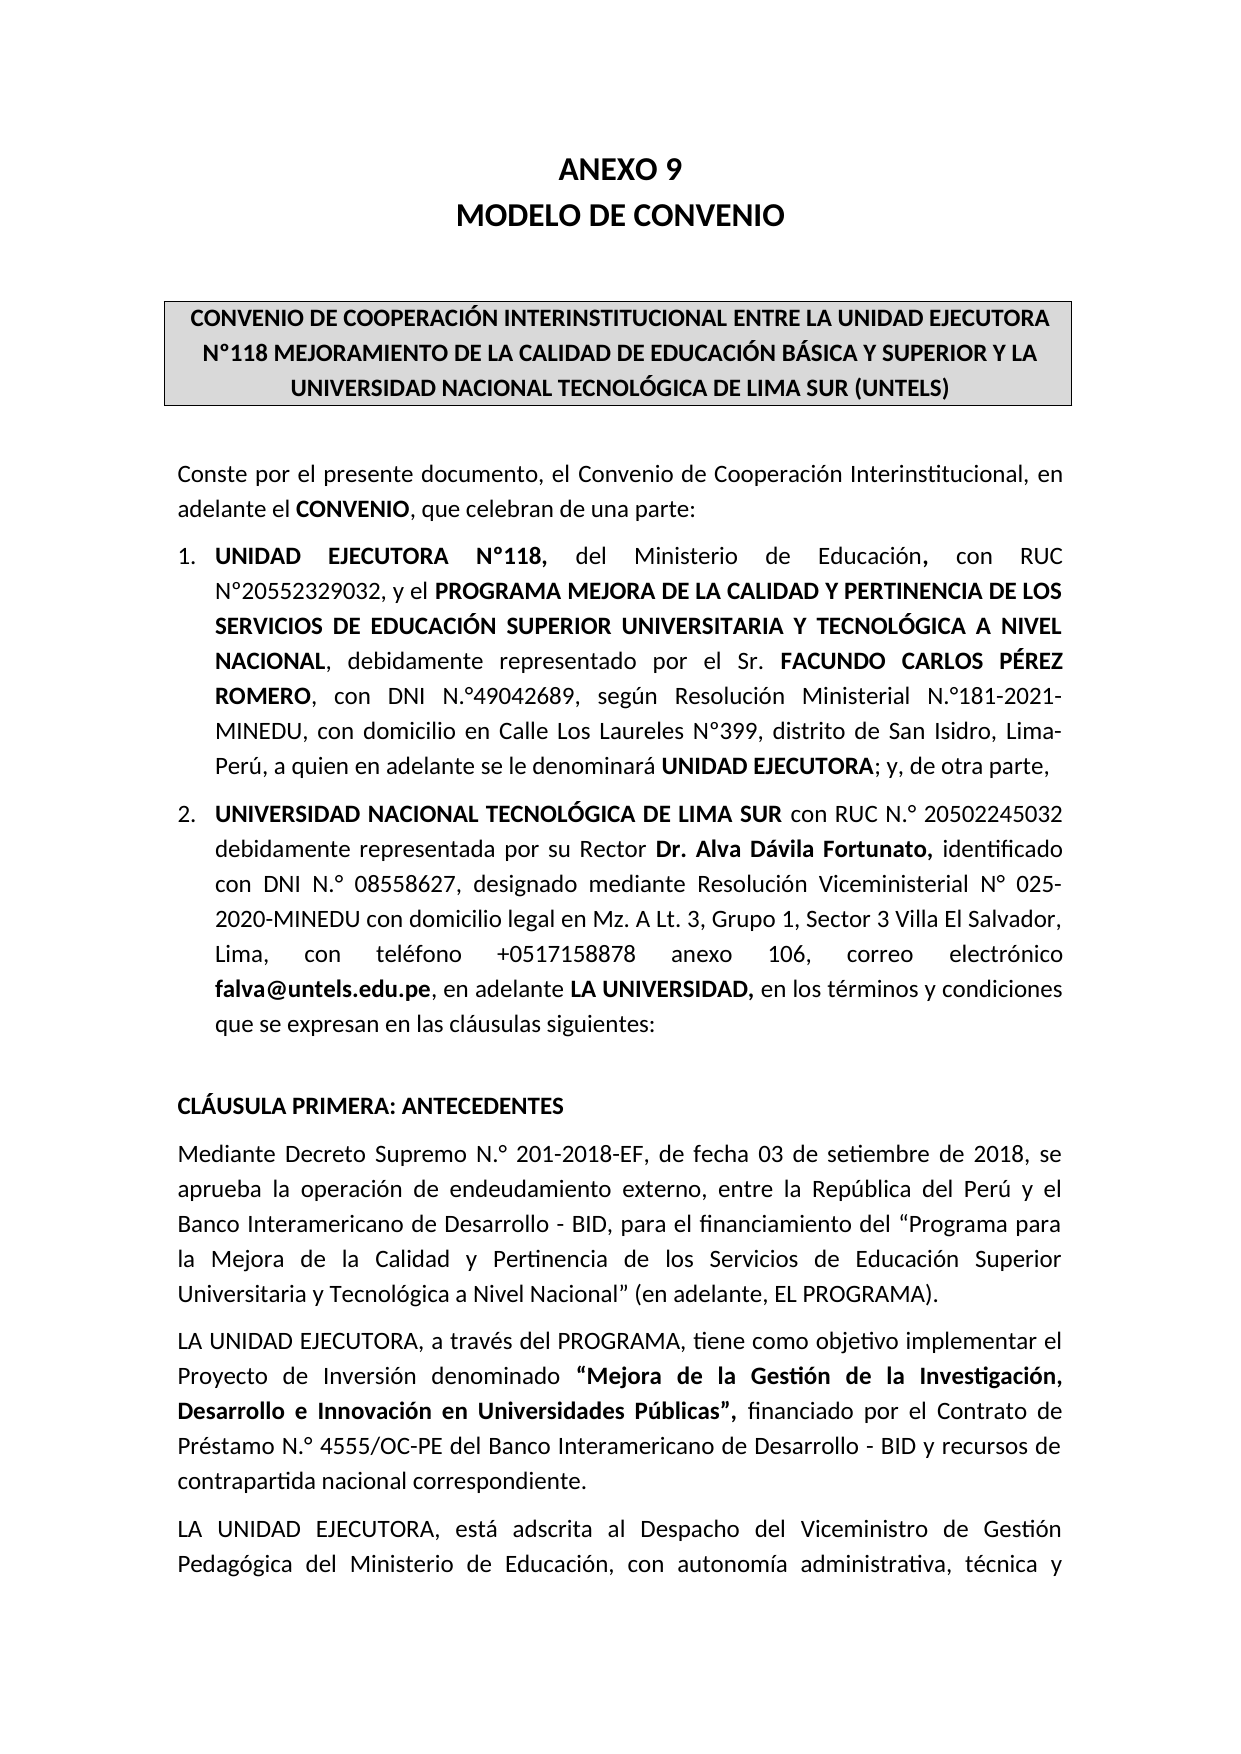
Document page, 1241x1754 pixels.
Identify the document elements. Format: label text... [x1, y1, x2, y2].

text CLÁUSULA PRIMERA: ANTECEDENTES [177, 1090, 1063, 1121]
list UNIDAD EJECUTORA Nº118, del Ministerio de Educación, con RUC Nº20552329032, y el PROGRAMA MEJORA DE LA CALIDAD Y PERTINENCIA DE LOS SERVICIOS DE EDUCACIÓN SUPERIOR UNIVERSITARIA Y TECNOLÓGICA A NIVEL NACIONAL, debidamente representado por el Sr. FACUNDO CARLOS PÉREZ ROMERO, con DNI N.°49042689, según Resolución Ministerial N.°181-2021-MINEDU, con domicilio en Calle Los Laureles Nº399, distrito de San Isidro, Lima-Perú, a quien en adelante se le denominará UNIDAD EJECUTORA; y, de otra parte, [177, 540, 1063, 781]
text Mediante Decreto Supremo N.° 201-2018-EF, de fecha 03 de setiembre de 2018, se aprueba la operación de endeudamiento externo, entre la República del Perú y el Banco Interamericano de Desarrollo - BID, para el financiamiento del “Programa para la Mejora de la Calidad y Pertinencia de los Servicios de Educación Superior Universitaria y Tecnológica a Nivel Nacional” (en adelante, EL PROGRAMA). [177, 1138, 1063, 1308]
text CONVENIO DE COOPERACIÓN INTERINSTITUCIONAL ENTRE LA UNIDAD EJECUTORA Nº118 MEJORAMIENTO DE LA CALIDAD DE EDUCACIÓN BÁSICA Y SUPERIOR Y LA UNIVERSIDAD NACIONAL TECNOLÓGICA DE LIMA SUR (UNTELS) [165, 302, 1071, 405]
list UNIVERSIDAD NACIONAL TECNOLÓGICA DE LIMA SUR con RUC N.° 20502245032 debidamente representada por su Rector Dr. Alva Dávila Fortunato, identificado con DNI N.° 08558627, designado mediante Resolución Viceministerial N° 025-2020-MINEDU con domicilio legal en Mz. A Lt. 3, Grupo 1, Sector 3 Villa El Salvador, Lima, con teléfono +0517158878 anexo 106, correo electrónico falva@untels.edu.pe, en adelante LA UNIVERSIDAD, en los términos y condiciones que se expresan en las cláusulas siguientes: [177, 798, 1063, 1038]
text ANEXO 9 [177, 148, 1063, 188]
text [177, 1513, 1063, 1578]
text MODELO DE CONVENIO [177, 194, 1063, 235]
text Conste por el presente documento, el Convenio de Cooperación Interinstitucional, en adelante el CONVENIO, que celebran de una parte: [177, 458, 1063, 523]
text LA UNIDAD EJECUTORA, a través del PROGRAMA, tiene como objetivo implementar el Proyecto de Inversión denominado “Mejora de la Gestión de la Investigación, Desarrollo e Innovación en Universidades Públicas”, financiado por el Contrato de Préstamo N.° 4555/OC-PE del Banco Interamericano de Desarrollo - BID y recursos de contrapartida nacional correspondiente. [177, 1325, 1063, 1496]
